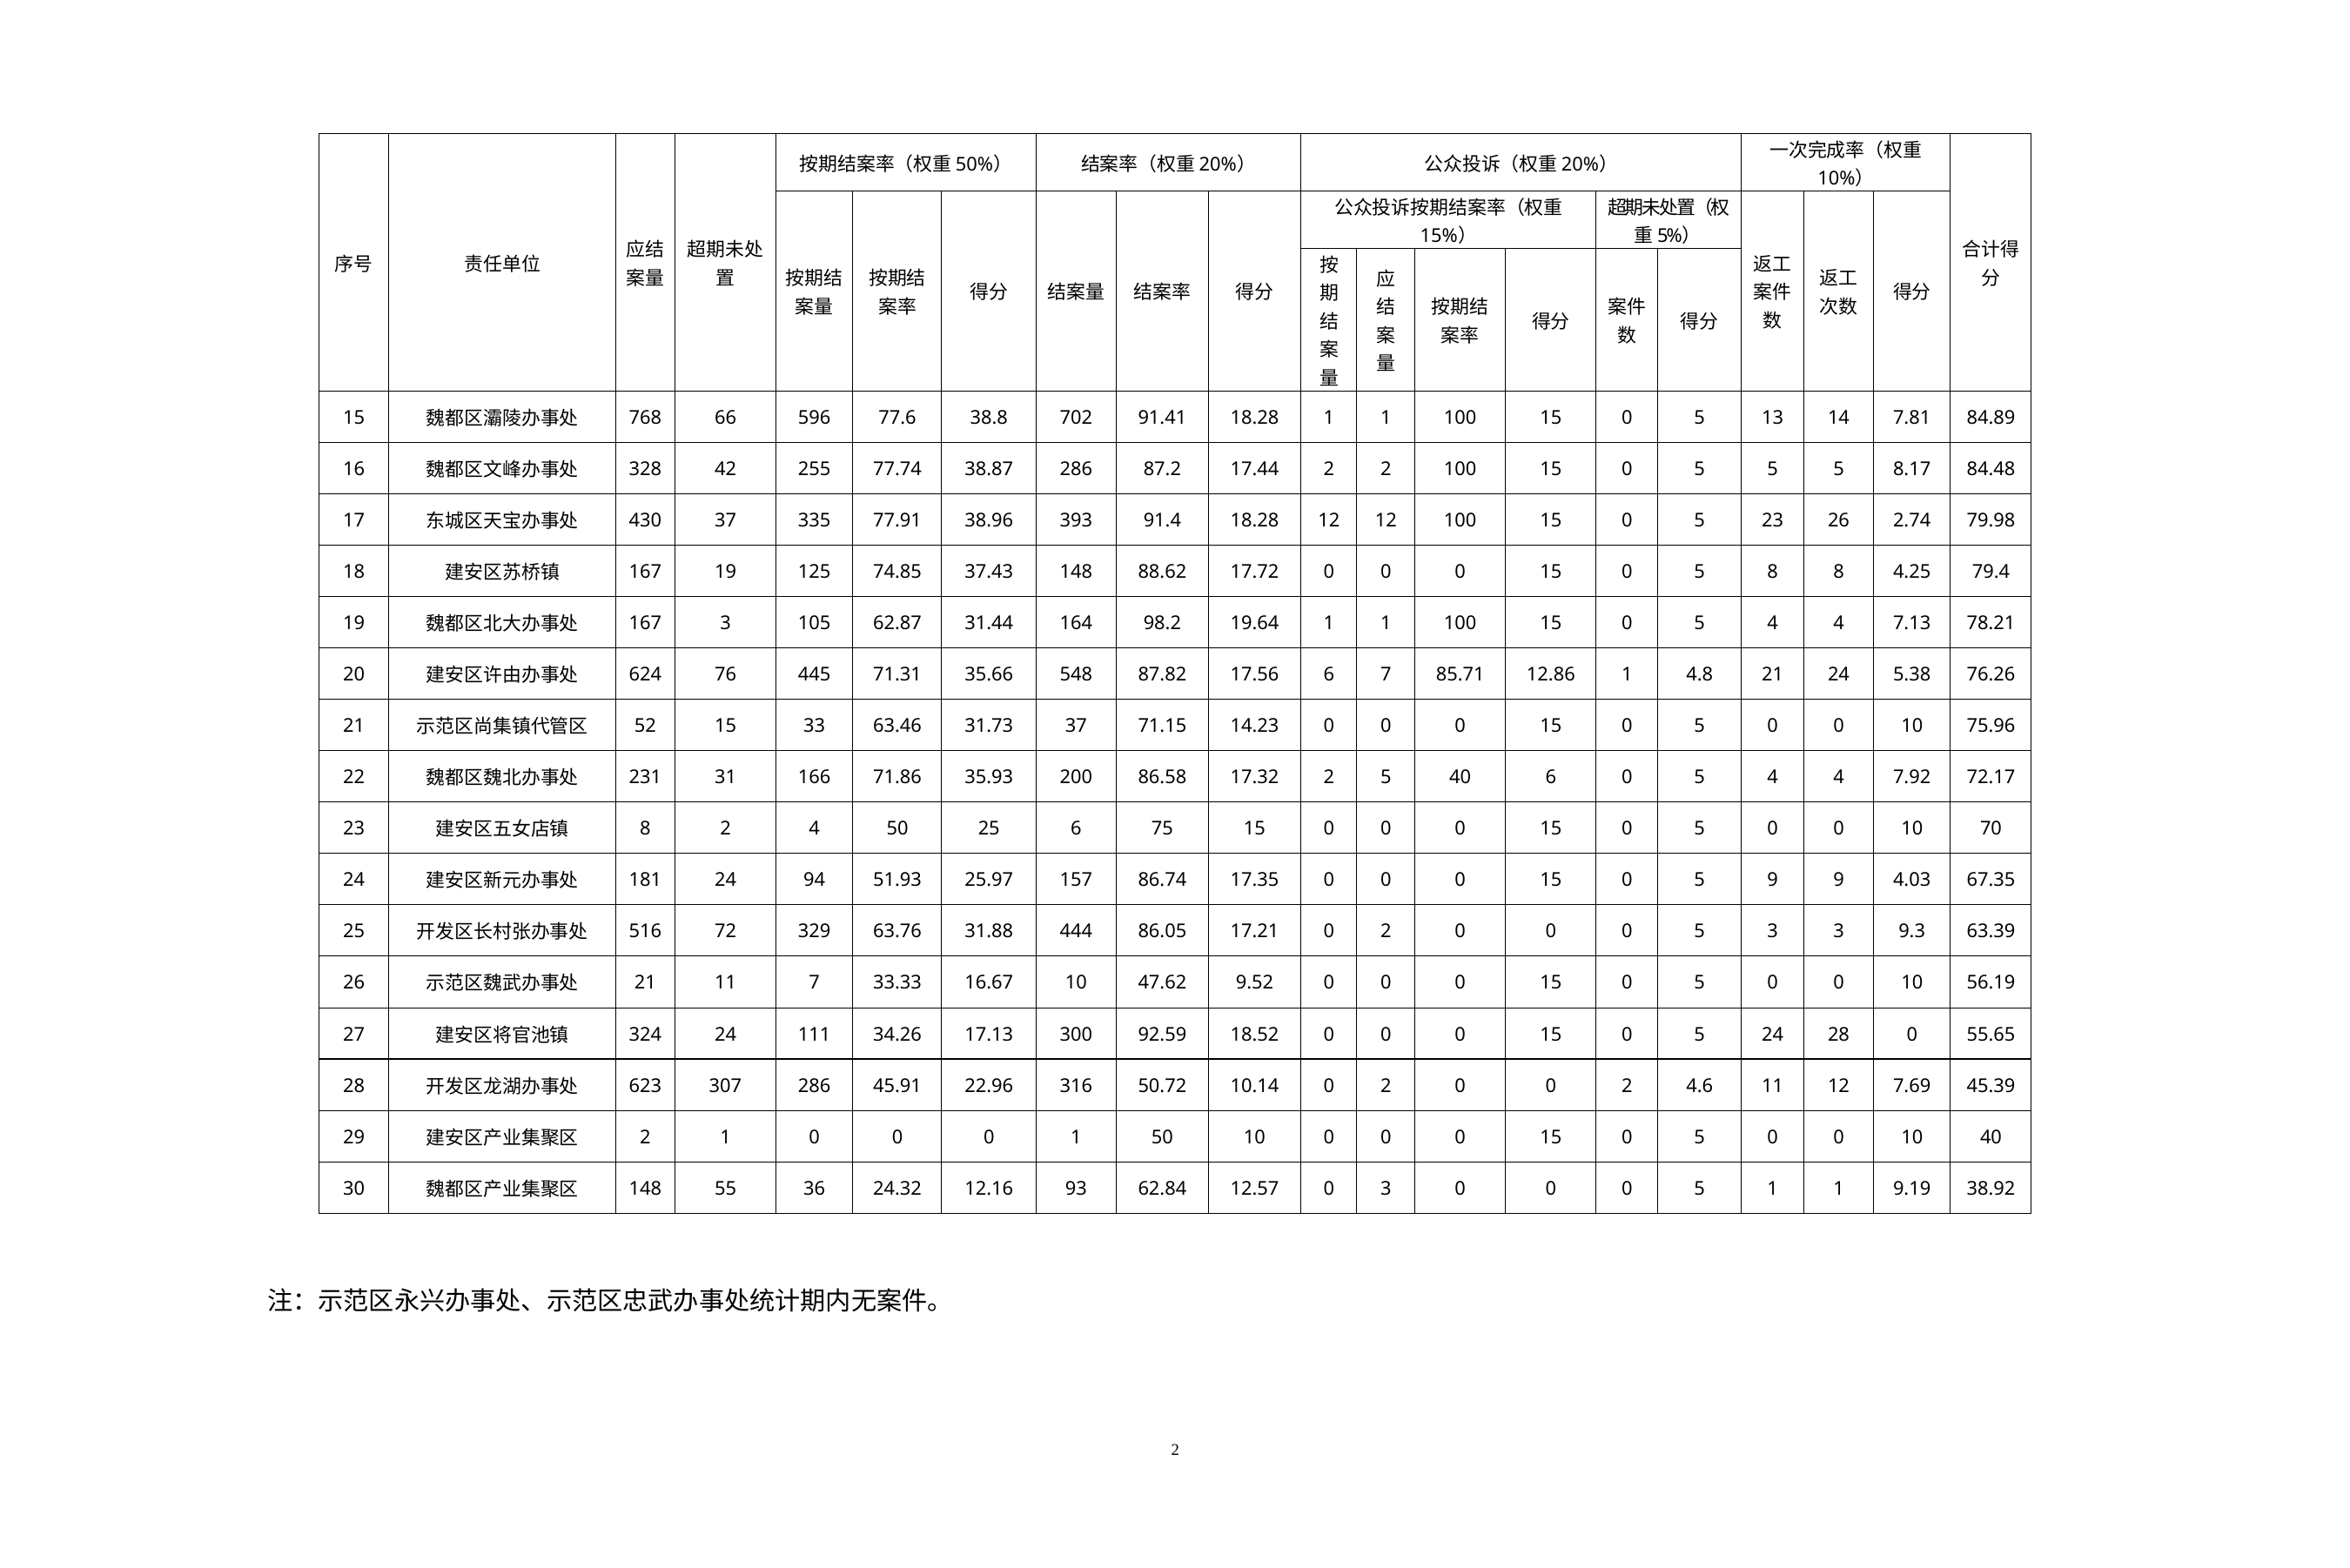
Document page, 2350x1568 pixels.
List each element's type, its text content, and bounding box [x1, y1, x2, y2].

table_header 一次完成率（权重10%） [1742, 134, 1950, 191]
table_cell 7.92 [1874, 751, 1950, 801]
table_cell 7.13 [1874, 597, 1950, 647]
table_cell 329 [776, 905, 852, 955]
table_cell 0 [1357, 546, 1414, 596]
table_cell 4 [1804, 597, 1873, 647]
table_cell 0 [853, 1111, 941, 1161]
table_cell 100 [1415, 494, 1505, 545]
table_cell 返工次数 [1804, 191, 1873, 391]
table_cell 15 [1506, 1008, 1595, 1058]
table_cell 结案量 [1037, 191, 1116, 391]
table_cell 0 [1596, 751, 1657, 801]
table_cell 得分 [1658, 249, 1741, 391]
table_cell 157 [1037, 854, 1116, 904]
table_cell 得分 [942, 191, 1036, 391]
table_cell 231 [616, 751, 675, 801]
table_cell 79.98 [1950, 494, 2031, 545]
table_cell 18.28 [1209, 494, 1300, 545]
table_cell 548 [1037, 648, 1116, 699]
table_cell 18 [319, 546, 388, 596]
table_cell 11 [675, 956, 776, 1007]
table_cell 0 [1415, 546, 1505, 596]
table_cell 0 [1301, 1008, 1356, 1058]
table_header 合计得分 [1950, 134, 2031, 391]
table_cell 9.52 [1209, 956, 1300, 1007]
table_cell 22 [319, 751, 388, 801]
table_cell 魏都区北大办事处 [389, 597, 615, 647]
table_cell 164 [1037, 597, 1116, 647]
table_cell 111 [776, 1008, 852, 1058]
table_cell 5 [1658, 1008, 1741, 1058]
table_cell 0 [1357, 700, 1414, 750]
table_cell 71.31 [853, 648, 941, 699]
table_cell 0 [1596, 443, 1657, 493]
table_cell 72 [675, 905, 776, 955]
table_cell 4.8 [1658, 648, 1741, 699]
table_cell 624 [616, 648, 675, 699]
table_cell 47.62 [1117, 956, 1208, 1007]
table_cell 17.72 [1209, 546, 1300, 596]
table_cell 12 [1804, 1060, 1873, 1110]
table_cell 71.86 [853, 751, 941, 801]
table_cell 8 [616, 802, 675, 853]
table_cell 0 [1596, 700, 1657, 750]
table_cell 10 [1209, 1111, 1300, 1161]
table_cell 38.87 [942, 443, 1036, 493]
table_cell 23 [319, 802, 388, 853]
table_cell 38.96 [942, 494, 1036, 545]
table_cell 29 [319, 1111, 388, 1161]
table_cell 76 [675, 648, 776, 699]
table_cell 24 [319, 854, 388, 904]
table_cell 2 [675, 802, 776, 853]
table_cell 16.67 [942, 956, 1036, 1007]
table_cell 建安区五女店镇 [389, 802, 615, 853]
table_cell 0 [1357, 854, 1414, 904]
table_cell 1 [1357, 392, 1414, 442]
table_cell 12.86 [1506, 648, 1595, 699]
table_cell 87.82 [1117, 648, 1208, 699]
table_header 公众投诉（权重20%） [1301, 134, 1741, 191]
table_cell 37 [1037, 700, 1116, 750]
table_cell 91.4 [1117, 494, 1208, 545]
table_cell 2 [1301, 751, 1356, 801]
table_cell 得分 [1874, 191, 1950, 391]
table_cell 63.76 [853, 905, 941, 955]
table_cell 2 [616, 1111, 675, 1161]
table_cell 9 [1804, 854, 1873, 904]
table_cell 4.25 [1874, 546, 1950, 596]
table_cell 开发区龙湖办事处 [389, 1060, 615, 1110]
table_cell 255 [776, 443, 852, 493]
table_cell 88.62 [1117, 546, 1208, 596]
table_cell 0 [1415, 956, 1505, 1007]
table_cell 14 [1804, 392, 1873, 442]
table_cell 10 [1037, 956, 1116, 1007]
table_cell 0 [1804, 700, 1873, 750]
table_cell 0 [1596, 546, 1657, 596]
table_cell 得分 [1209, 191, 1300, 391]
table_cell 28 [1804, 1008, 1873, 1058]
table_cell 78.21 [1950, 597, 2031, 647]
table_cell 33.33 [853, 956, 941, 1007]
table_cell 10 [1874, 802, 1950, 853]
table_cell 魏都区魏北办事处 [389, 751, 615, 801]
table_cell 17.13 [942, 1008, 1036, 1058]
table_cell 8.17 [1874, 443, 1950, 493]
table_cell 0 [1742, 956, 1803, 1007]
table_header 超期未处置 [675, 134, 776, 391]
table_cell 0 [1301, 905, 1356, 955]
table_cell 86.58 [1117, 751, 1208, 801]
table_cell 5 [1658, 546, 1741, 596]
table_cell 35.66 [942, 648, 1036, 699]
table_cell 286 [776, 1060, 852, 1110]
table_cell 建安区苏桥镇 [389, 546, 615, 596]
table_cell 7.69 [1874, 1060, 1950, 1110]
table_cell 5.38 [1874, 648, 1950, 699]
table_cell 建安区产业集聚区 [389, 1111, 615, 1161]
table_cell 17.56 [1209, 648, 1300, 699]
table_cell 0 [1301, 546, 1356, 596]
table_cell 40 [1415, 751, 1505, 801]
table_cell 0 [1301, 956, 1356, 1007]
table_cell 0 [1596, 956, 1657, 1007]
table_cell 魏都区灞陵办事处 [389, 392, 615, 442]
table_cell 0 [1357, 802, 1414, 853]
table_cell 15 [1209, 802, 1300, 853]
table_cell 125 [776, 546, 852, 596]
table_cell 8 [1742, 546, 1803, 596]
table_cell 26 [319, 956, 388, 1007]
table_cell 15 [1506, 854, 1595, 904]
table_cell 33 [776, 700, 852, 750]
table_cell 27 [319, 1008, 388, 1058]
table_cell 77.91 [853, 494, 941, 545]
table_cell 11 [1742, 1060, 1803, 1110]
table_cell 100 [1415, 392, 1505, 442]
table_header 应结案量 [616, 134, 675, 391]
table_cell 建安区许由办事处 [389, 648, 615, 699]
table_cell 0 [1596, 1008, 1657, 1058]
table_cell 1 [1804, 1163, 1873, 1213]
table_cell 0 [1415, 802, 1505, 853]
table_cell 50.72 [1117, 1060, 1208, 1110]
table_cell 10.14 [1209, 1060, 1300, 1110]
table_cell 15 [1506, 392, 1595, 442]
table_cell 79.4 [1950, 546, 2031, 596]
table_cell 2.74 [1874, 494, 1950, 545]
table_cell 56.19 [1950, 956, 2031, 1007]
table_cell 40 [1950, 1111, 2031, 1161]
table_cell 0 [1415, 1163, 1505, 1213]
table_cell 0 [1415, 1060, 1505, 1110]
table_cell 55 [675, 1163, 776, 1213]
table_cell 86.74 [1117, 854, 1208, 904]
table_cell 0 [1301, 1163, 1356, 1213]
table_cell 50 [1117, 1111, 1208, 1161]
table_cell 0 [942, 1111, 1036, 1161]
table_cell 3 [1804, 905, 1873, 955]
table_cell 0 [1804, 1111, 1873, 1161]
table_cell 25.97 [942, 854, 1036, 904]
table_cell 181 [616, 854, 675, 904]
table_header 结案率（权重20%） [1037, 134, 1300, 191]
table_cell 示范区魏武办事处 [389, 956, 615, 1007]
table_cell 63.46 [853, 700, 941, 750]
table_cell 应结案量 [1357, 249, 1414, 391]
table_cell 2 [1301, 443, 1356, 493]
table_cell 26 [1804, 494, 1873, 545]
table_cell 5 [1658, 700, 1741, 750]
table_cell 98.2 [1117, 597, 1208, 647]
table_cell 768 [616, 392, 675, 442]
table_cell 72.17 [1950, 751, 2031, 801]
table_cell 1 [1357, 597, 1414, 647]
table_cell 0 [776, 1111, 852, 1161]
table_cell 返工案件数 [1742, 191, 1803, 391]
table_cell 24 [1804, 648, 1873, 699]
table_cell 9 [1742, 854, 1803, 904]
table_cell 200 [1037, 751, 1116, 801]
table_cell 167 [616, 546, 675, 596]
table_cell 0 [1301, 1111, 1356, 1161]
table_cell 5 [1658, 392, 1741, 442]
table_cell 0 [1415, 1111, 1505, 1161]
table_cell 430 [616, 494, 675, 545]
table_cell 0 [1301, 802, 1356, 853]
table_cell 167 [616, 597, 675, 647]
table_cell 6 [1301, 648, 1356, 699]
table_cell 0 [1301, 700, 1356, 750]
table_cell 按期结案率 [853, 191, 941, 391]
table_cell 37.43 [942, 546, 1036, 596]
table_cell 2 [1357, 1060, 1414, 1110]
table_cell 超期未处置（权重5%） [1596, 191, 1741, 248]
table_cell 71.15 [1117, 700, 1208, 750]
table_cell 6 [1506, 751, 1595, 801]
table_cell 596 [776, 392, 852, 442]
table_cell 17.35 [1209, 854, 1300, 904]
table_cell 84.48 [1950, 443, 2031, 493]
table_cell 1 [1037, 1111, 1116, 1161]
table_cell 286 [1037, 443, 1116, 493]
table_cell 魏都区文峰办事处 [389, 443, 615, 493]
table_cell 14.23 [1209, 700, 1300, 750]
table_cell 516 [616, 905, 675, 955]
table_cell 100 [1415, 443, 1505, 493]
table_cell 4 [1742, 751, 1803, 801]
table_cell 12 [1357, 494, 1414, 545]
table_cell 52 [616, 700, 675, 750]
table_cell 公众投诉按期结案率（权重15%） [1301, 191, 1595, 248]
table_cell 魏都区产业集聚区 [389, 1163, 615, 1213]
table_cell 12 [1301, 494, 1356, 545]
table_header 责任单位 [389, 134, 615, 391]
table_cell 按期结案量 [1301, 249, 1356, 391]
table_cell 393 [1037, 494, 1116, 545]
table_cell 4 [1804, 751, 1873, 801]
table_cell 建安区新元办事处 [389, 854, 615, 904]
table_cell 按期结案量 [776, 191, 852, 391]
table_cell 30 [319, 1163, 388, 1213]
table_cell 76.26 [1950, 648, 2031, 699]
table_cell 45.39 [1950, 1060, 2031, 1110]
table_cell 45.91 [853, 1060, 941, 1110]
table_cell 5 [1658, 956, 1741, 1007]
table_cell 36 [776, 1163, 852, 1213]
table_cell 70 [1950, 802, 2031, 853]
table_cell 19.64 [1209, 597, 1300, 647]
table_cell 0 [1874, 1008, 1950, 1058]
table_cell 0 [1357, 956, 1414, 1007]
table_cell 7.81 [1874, 392, 1950, 442]
table_cell 2 [1357, 443, 1414, 493]
table_cell 31.44 [942, 597, 1036, 647]
table_cell 示范区尚集镇代管区 [389, 700, 615, 750]
table_cell 55.65 [1950, 1008, 2031, 1058]
table_cell 1 [1742, 1163, 1803, 1213]
table_cell 案件数 [1596, 249, 1657, 391]
table_cell 5 [1658, 597, 1741, 647]
table_cell 15 [675, 700, 776, 750]
table_cell 24 [675, 1008, 776, 1058]
table_cell 16 [319, 443, 388, 493]
table_cell 0 [1596, 392, 1657, 442]
table_cell 4.03 [1874, 854, 1950, 904]
table_cell 445 [776, 648, 852, 699]
table_cell 51.93 [853, 854, 941, 904]
table_cell 75 [1117, 802, 1208, 853]
table_cell 6 [1037, 802, 1116, 853]
table_cell 84.89 [1950, 392, 2031, 442]
table_cell 5 [1804, 443, 1873, 493]
table_cell 0 [1301, 1060, 1356, 1110]
table_cell 67.35 [1950, 854, 2031, 904]
table_cell 13 [1742, 392, 1803, 442]
table_cell 0 [1596, 905, 1657, 955]
table_cell 148 [1037, 546, 1116, 596]
table_cell 86.05 [1117, 905, 1208, 955]
table_header 序号 [319, 134, 388, 391]
table_cell 9.19 [1874, 1163, 1950, 1213]
table_cell 17 [319, 494, 388, 545]
table_cell 17.44 [1209, 443, 1300, 493]
table_cell 31 [675, 751, 776, 801]
table_cell 15 [1506, 494, 1595, 545]
table_cell 0 [1742, 802, 1803, 853]
table_cell 3 [675, 597, 776, 647]
table_cell 18.52 [1209, 1008, 1300, 1058]
table_cell 94 [776, 854, 852, 904]
table_cell 0 [1596, 802, 1657, 853]
table_cell 15 [1506, 802, 1595, 853]
table_cell 0 [1301, 854, 1356, 904]
table_cell 50 [853, 802, 941, 853]
table_cell 0 [1804, 956, 1873, 1007]
table_cell 0 [1596, 597, 1657, 647]
table_cell 21 [1742, 648, 1803, 699]
table_cell 1 [1596, 648, 1657, 699]
table_cell 0 [1415, 1008, 1505, 1058]
table_cell 38.8 [942, 392, 1036, 442]
table_cell 0 [1415, 700, 1505, 750]
table_cell 31.88 [942, 905, 1036, 955]
table_cell 23 [1742, 494, 1803, 545]
table_cell 335 [776, 494, 852, 545]
table_cell 1 [1301, 597, 1356, 647]
table_cell 0 [1804, 802, 1873, 853]
table_cell 0 [1596, 1111, 1657, 1161]
table_cell 0 [1357, 1008, 1414, 1058]
table_cell 20 [319, 648, 388, 699]
table_cell 0 [1742, 700, 1803, 750]
table_cell 10 [1874, 1111, 1950, 1161]
table_cell 5 [1658, 751, 1741, 801]
text 注：示范区永兴办事处、示范区忠武办事处统计期内无案件。 [131, 1270, 2206, 1327]
table_cell 702 [1037, 392, 1116, 442]
table_cell 4.6 [1658, 1060, 1741, 1110]
table_cell 7 [776, 956, 852, 1007]
table_cell 25 [942, 802, 1036, 853]
table_cell 21 [616, 956, 675, 1007]
table_cell 24.32 [853, 1163, 941, 1213]
table_cell 12.16 [942, 1163, 1036, 1213]
table_cell 324 [616, 1008, 675, 1058]
table_cell 75.96 [1950, 700, 2031, 750]
table_cell 77.74 [853, 443, 941, 493]
table_cell 5 [1658, 443, 1741, 493]
table_cell 15 [1506, 700, 1595, 750]
table_cell 5 [1357, 751, 1414, 801]
table_header 按期结案率（权重50%） [776, 134, 1036, 191]
table_cell 8 [1804, 546, 1873, 596]
table_cell 4 [1742, 597, 1803, 647]
table_cell 5 [1658, 1111, 1741, 1161]
table_cell 0 [1506, 1060, 1595, 1110]
table_cell 35.93 [942, 751, 1036, 801]
table_cell 0 [1415, 905, 1505, 955]
table_cell 15 [319, 392, 388, 442]
table_cell 东城区天宝办事处 [389, 494, 615, 545]
table_cell 10 [1874, 700, 1950, 750]
table_cell 5 [1658, 1163, 1741, 1213]
table_cell 166 [776, 751, 852, 801]
table_cell 15 [1506, 1111, 1595, 1161]
table_cell 5 [1658, 802, 1741, 853]
table_cell 4 [776, 802, 852, 853]
table_cell 15 [1506, 597, 1595, 647]
table_cell 15 [1506, 956, 1595, 1007]
table_cell 42 [675, 443, 776, 493]
table_cell 0 [1415, 854, 1505, 904]
table_cell 17.32 [1209, 751, 1300, 801]
table_cell 74.85 [853, 546, 941, 596]
table_cell 21 [319, 700, 388, 750]
table_cell 1 [1301, 392, 1356, 442]
table_cell 0 [1596, 1163, 1657, 1213]
table_cell 3 [1357, 1163, 1414, 1213]
table_cell 建安区将官池镇 [389, 1008, 615, 1058]
table_cell 85.71 [1415, 648, 1505, 699]
table_cell 22.96 [942, 1060, 1036, 1110]
table_cell 19 [319, 597, 388, 647]
table_cell 9.3 [1874, 905, 1950, 955]
table_cell 得分 [1506, 249, 1595, 391]
table_cell 17.21 [1209, 905, 1300, 955]
table_cell 623 [616, 1060, 675, 1110]
table_cell 31.73 [942, 700, 1036, 750]
table_cell 24 [675, 854, 776, 904]
table_cell 100 [1415, 597, 1505, 647]
table_cell 38.92 [1950, 1163, 2031, 1213]
table_cell 77.6 [853, 392, 941, 442]
table_cell 19 [675, 546, 776, 596]
table_cell 62.84 [1117, 1163, 1208, 1213]
table_cell 307 [675, 1060, 776, 1110]
table_cell 300 [1037, 1008, 1116, 1058]
table_cell 63.39 [1950, 905, 2031, 955]
table_cell 2 [1357, 905, 1414, 955]
table_cell 15 [1506, 443, 1595, 493]
table_cell 92.59 [1117, 1008, 1208, 1058]
table_cell 18.28 [1209, 392, 1300, 442]
table_cell 3 [1742, 905, 1803, 955]
table_cell 328 [616, 443, 675, 493]
table_cell 0 [1596, 494, 1657, 545]
table_cell 按期结案率 [1415, 249, 1505, 391]
table_cell 0 [1357, 1111, 1414, 1161]
table_cell 0 [1506, 1163, 1595, 1213]
table_cell 12.57 [1209, 1163, 1300, 1213]
table_cell 1 [675, 1111, 776, 1161]
table_cell 25 [319, 905, 388, 955]
table_cell 7 [1357, 648, 1414, 699]
table_cell 37 [675, 494, 776, 545]
table_cell 15 [1506, 546, 1595, 596]
table_cell 开发区长村张办事处 [389, 905, 615, 955]
table_cell 28 [319, 1060, 388, 1110]
table_cell 62.87 [853, 597, 941, 647]
table_cell 93 [1037, 1163, 1116, 1213]
table_cell 5 [1658, 494, 1741, 545]
table_cell 66 [675, 392, 776, 442]
table_cell 5 [1742, 443, 1803, 493]
table_cell 结案率 [1117, 191, 1208, 391]
table_cell 0 [1742, 1111, 1803, 1161]
table_cell 2 [1596, 1060, 1657, 1110]
table_cell 24 [1742, 1008, 1803, 1058]
table_cell 105 [776, 597, 852, 647]
table_cell 0 [1596, 854, 1657, 904]
table_cell 148 [616, 1163, 675, 1213]
table_cell 316 [1037, 1060, 1116, 1110]
table_cell 5 [1658, 854, 1741, 904]
table_cell 91.41 [1117, 392, 1208, 442]
table_cell 444 [1037, 905, 1116, 955]
table_cell 0 [1506, 905, 1595, 955]
table_cell 10 [1874, 956, 1950, 1007]
table_cell 5 [1658, 905, 1741, 955]
table_cell 34.26 [853, 1008, 941, 1058]
table_cell 87.2 [1117, 443, 1208, 493]
